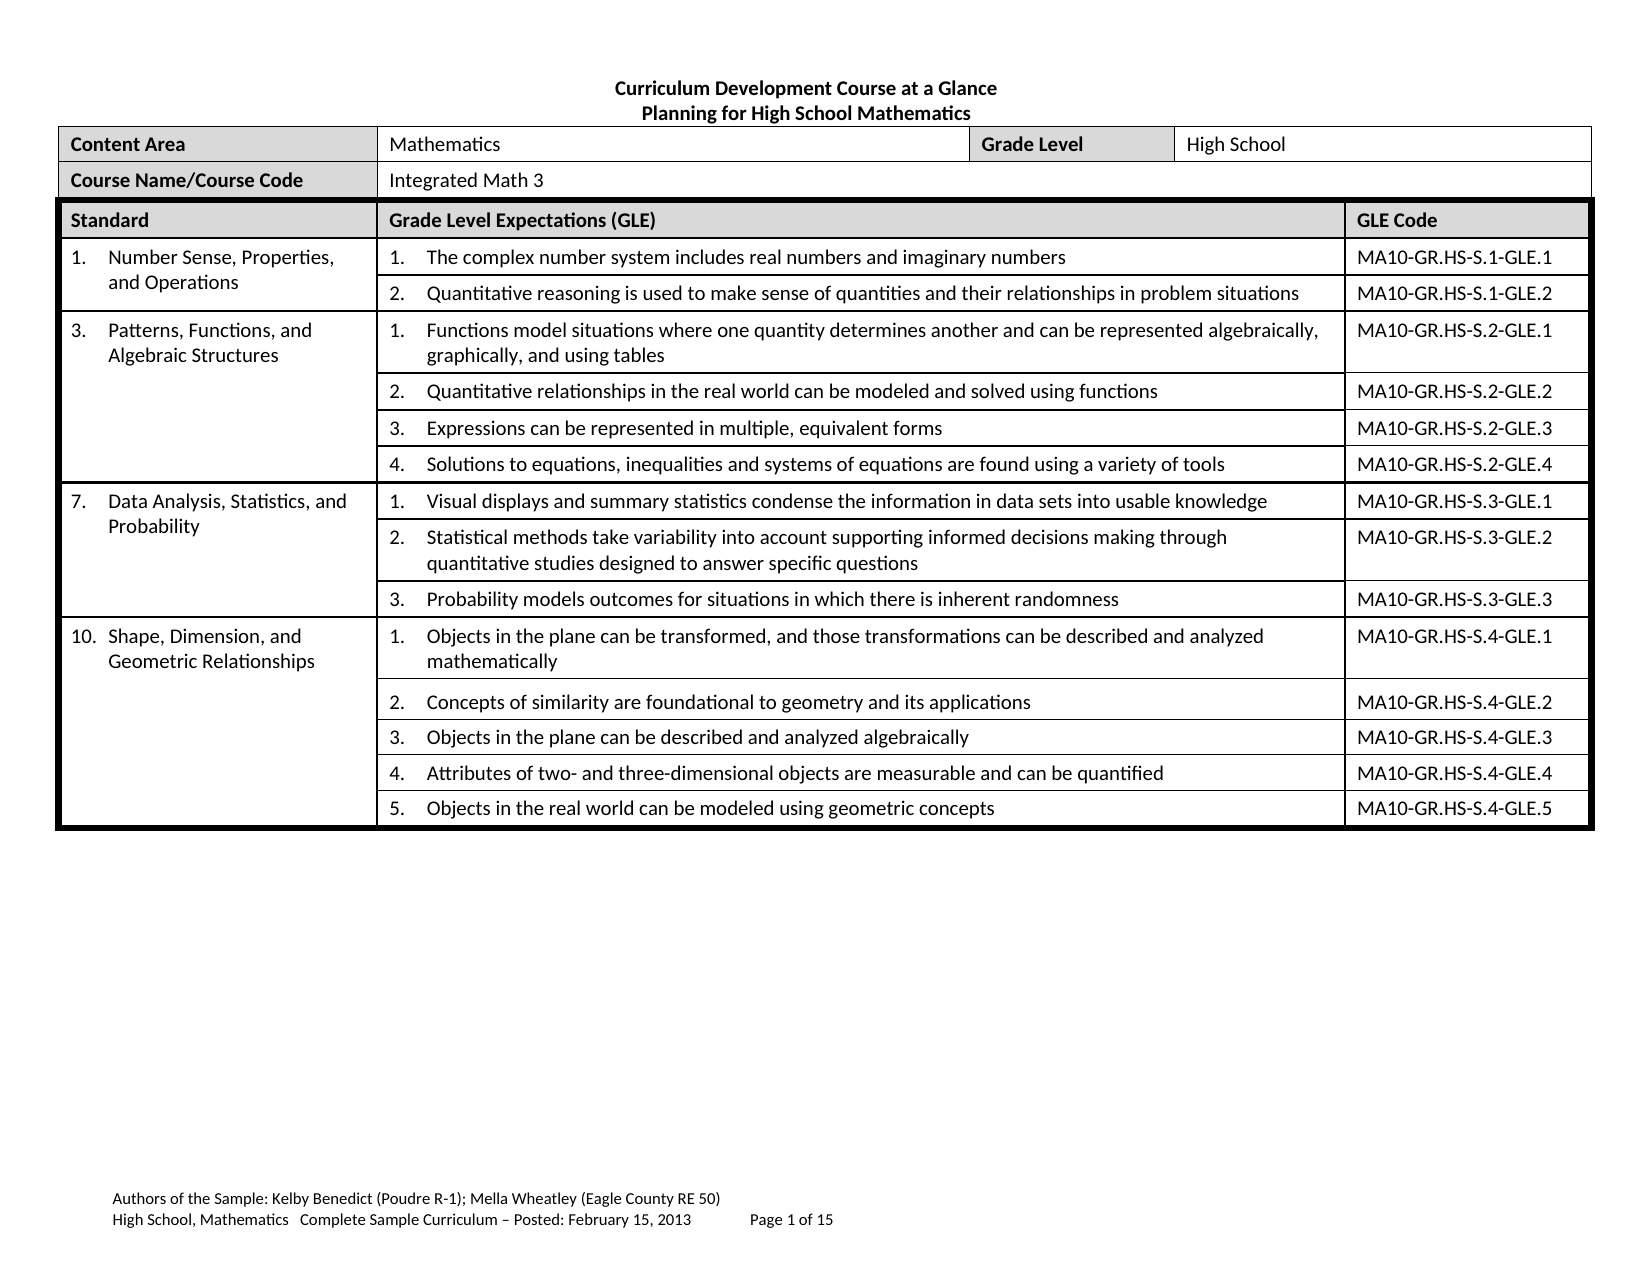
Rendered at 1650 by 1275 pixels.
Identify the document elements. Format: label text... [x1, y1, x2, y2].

table_cell Probability models outcomes for situations in which there is inherent randomness [378, 582, 1344, 616]
table_cell MA10-GR.HS-S.4-GLE.2 [1346, 679, 1588, 719]
table_cell Solutions to equations, inequalities and systems of equations are found using a variety of tools [378, 447, 1344, 481]
table_cell Number Sense, Properties, and Operations [62, 239, 376, 310]
table_cell MA10-GR.HS-S.1-GLE.2 [1346, 276, 1588, 310]
table_cell Patterns, Functions, and Algebraic Structures [62, 312, 376, 481]
table_cell Attributes of two- and three-dimensional objects are measurable and can be quantified [378, 755, 1344, 789]
table_cell Grade Level Expectations (GLE) [378, 203, 1344, 237]
table_cell Integrated Math 3 [378, 162, 1591, 197]
table_cell Expressions can be represented in multiple, equivalent forms [378, 411, 1344, 445]
table_cell MA10-GR.HS-S.1-GLE.1 [1346, 239, 1588, 274]
table_cell MA10-GR.HS-S.2-GLE.4 [1346, 446, 1588, 481]
table_cell Objects in the plane can be transformed, and those transformations can be described and analyzed mathematically [378, 618, 1344, 678]
table_header High School [1175, 127, 1591, 161]
table_cell Visual displays and summary statistics condense the information in data sets into usable knowledge [378, 484, 1344, 518]
table_cell MA10-GR.HS-S.4-GLE.5 [1346, 791, 1588, 825]
table_cell Quantitative reasoning is used to make sense of quantities and their relationships in problem situations [378, 276, 1344, 310]
table_cell MA10-GR.HS-S.2-GLE.3 [1346, 410, 1588, 445]
table_cell The complex number system includes real numbers and imaginary numbers [378, 239, 1344, 274]
table_cell Shape, Dimension, and Geometric Relationships [62, 618, 376, 825]
table_cell MA10-GR.HS-S.2-GLE.1 [1346, 312, 1588, 372]
table_cell MA10-GR.HS-S.2-GLE.2 [1346, 373, 1588, 408]
table_cell Statistical methods take variability into account supporting informed decisions making through quantitative studies designed to answer specific questions [378, 520, 1344, 580]
table_cell Course Name/Course Code [59, 162, 377, 197]
table_cell Objects in the plane can be described and analyzed algebraically [378, 720, 1344, 754]
table_cell MA10-GR.HS-S.4-GLE.4 [1346, 755, 1588, 789]
table_cell Functions model situations where one quantity determines another and can be represented algebraically, graphically, and using tables [378, 312, 1344, 372]
table_cell Quantitative relationships in the real world can be modeled and solved using functions [378, 374, 1344, 408]
table_cell Data Analysis, Statistics, and Probability [62, 484, 376, 616]
table_header Content Area [59, 127, 377, 161]
table_header Grade Level [970, 127, 1174, 161]
table_cell MA10-GR.HS-S.3-GLE.2 [1346, 520, 1588, 580]
table_cell Objects in the real world can be modeled using geometric concepts [378, 791, 1344, 825]
table_header Mathematics [378, 127, 969, 161]
table_cell MA10-GR.HS-S.4-GLE.3 [1346, 720, 1588, 754]
table_cell Concepts of similarity are foundational to geometry and its applications [378, 679, 1344, 719]
table_cell MA10-GR.HS-S.3-GLE.3 [1346, 581, 1588, 616]
table_cell Standard [62, 203, 376, 237]
table_cell MA10-GR.HS-S.4-GLE.1 [1346, 618, 1588, 678]
table_cell GLE Code [1346, 203, 1588, 237]
table_cell MA10-GR.HS-S.3-GLE.1 [1346, 484, 1588, 518]
